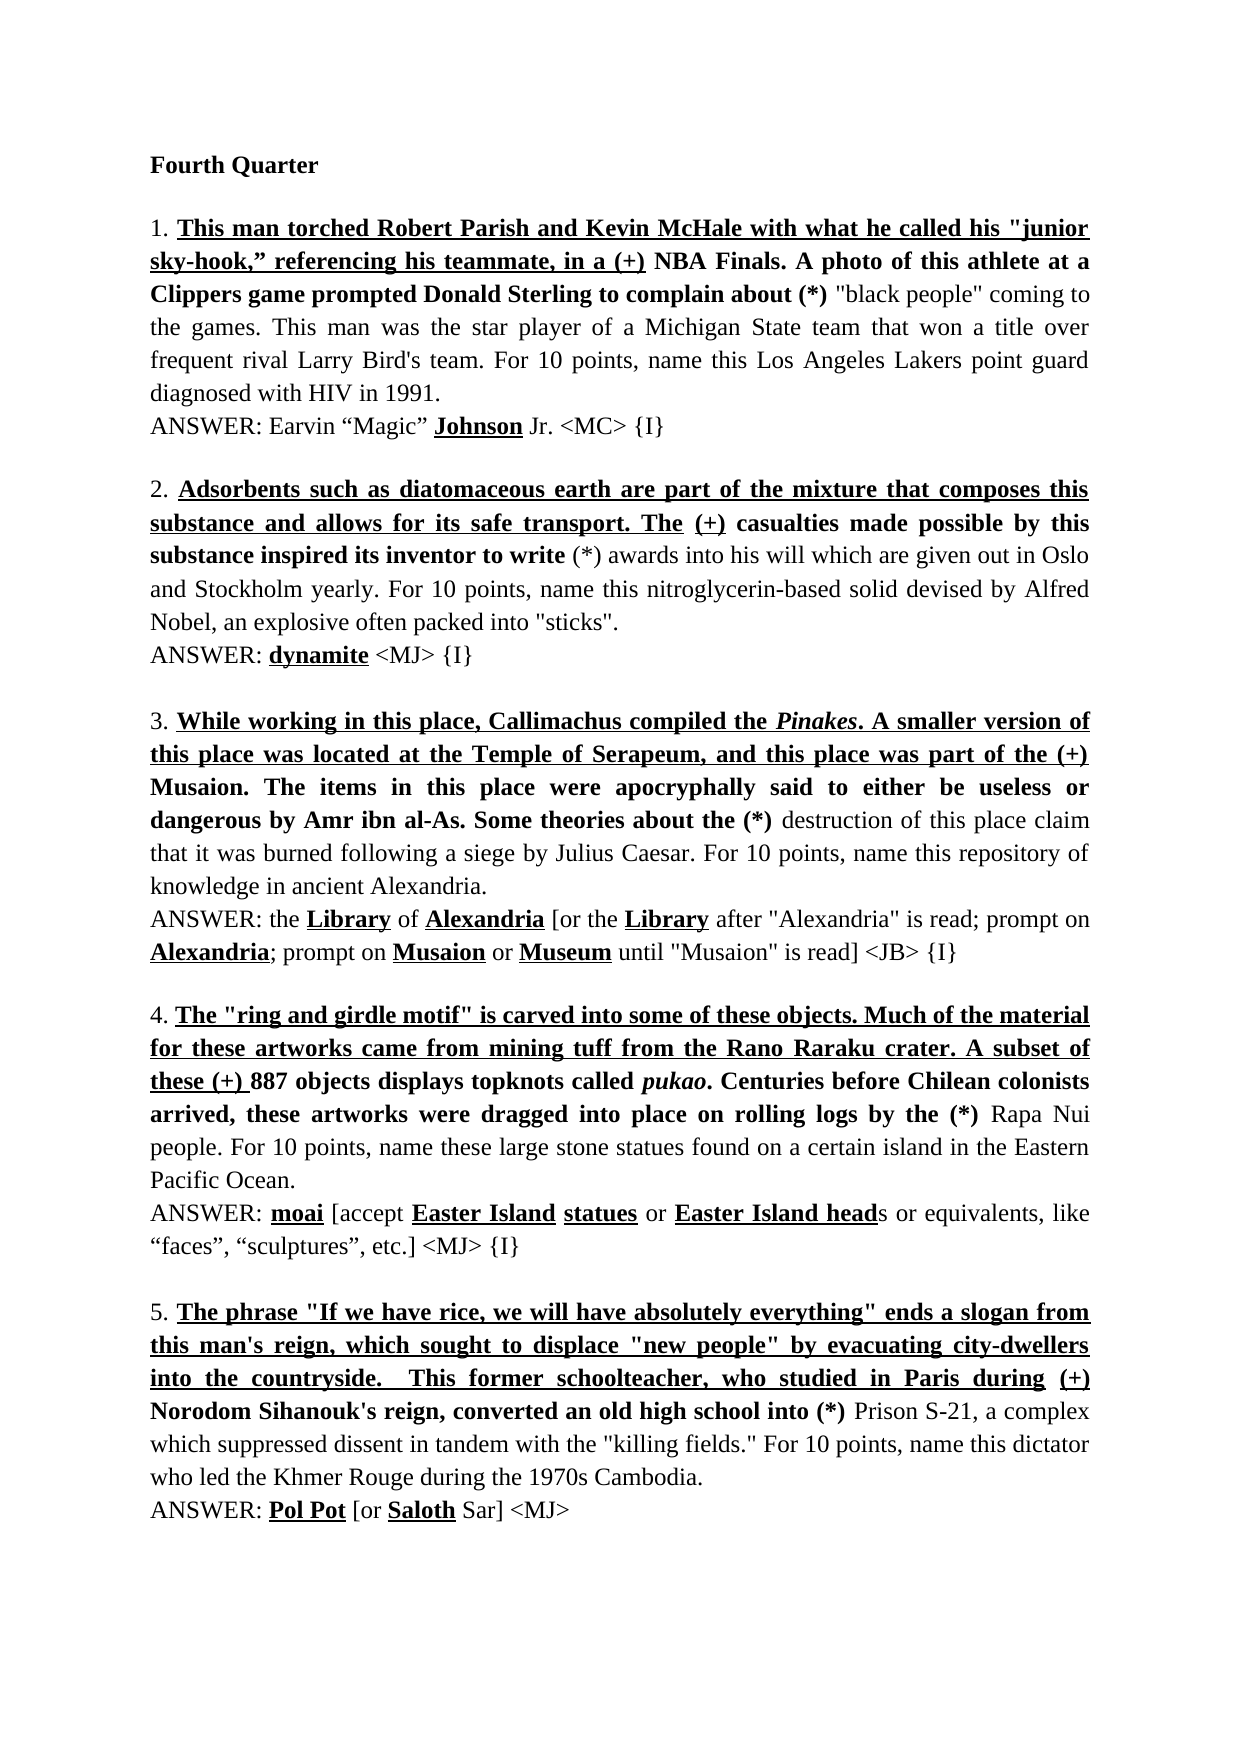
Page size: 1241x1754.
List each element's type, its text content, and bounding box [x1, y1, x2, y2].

text 5. The phrase "If we have rice, we will have absolutely everything" ends a slogan from this man's reign, which sought to displace "new people" by evacuating city-dwellers into the countryside. This former schoolteacher, who studied in Paris during (+) Norodom Sihanouk's reign, converted an old high school into (*) Prison S-21, a complex which suppressed dissent in tandem with the "killing fields." For 10 points, name this dictator who led the Khmer Rouge during the 1970s Cambodia. [150, 1357, 1090, 1491]
text 2. Adsorbents such as diatomaceous earth are part of the mixture that composes this substance and allows for its safe transport. The (+) casualties made possible by this substance inspired its inventor to write (*) awards into his will which are given out in Oslo and Stockholm yearly. For 10 points, name this nitroglycerin-based solid devised by Alfred Nobel, an explosive often packed into "sticks". [150, 474, 1090, 635]
text 5. The phrase "If we have rice, we will have absolutely everything" ends a slogan from this man's reign, which sought to displace "new people" by evacuating city-dwellers into the countryside. This former schoolteacher, who studied in Paris during (+) Norodom Sihanouk's reign, converted an old high school into (*) Prison S-21, a complex which suppressed dissent in tandem with the "killing fields." For 10 points, name this dictator who led the Khmer Rouge during the 1970s Cambodia. [150, 1297, 1090, 1355]
text 3. While working in this place, Callimachus compiled the Pinakes. A smaller version of this place was located at the Temple of Serapeum, and this place was part of the (+) Musaion. The items in this place were apocryphally said to either be useless or dangerous by Amr ibn al-As. Some theories about the (*) destruction of this place claim that it was burned following a siege by Julius Caesar. For 10 points, name this repository of knowledge in ancient Alexandria. [150, 706, 1090, 899]
text 1. This man torched Robert Parish and Kevin McHale with what he called his "junior sky-hook,” referencing his teammate, in a (+) NBA Finals. A photo of this athlete at a Clippers game prompted Donald Sterling to complain about (*) "black people" coming to the games. This man was the star player of a Michigan State team that won a title over frequent rival Larry Bird's team. For 10 points, name this Los Angeles Lakers point guard diagnosed with HIV in 1991. [150, 213, 1090, 407]
text Fourth Quarter [150, 150, 1090, 179]
text ANSWER: Pol Pot [or Saloth Sar] <MJ> [150, 1495, 1090, 1524]
text ANSWER: dynamite <MJ> {I} [150, 640, 1090, 668]
text 4. The "ring and girdle motif" is carved into some of these objects. Much of the material for these artworks came from mining tuff from the Rano Raraku crater. A subset of these (+) 887 objects displays topknots called pukao. Centuries before Chilean colonists arrived, these artworks were dragged into place on rolling logs by the (*) Rapa Nui people. For 10 points, name these large stone statues found on a certain island in the Eastern Pacific Ocean. [150, 1059, 1090, 1194]
text ANSWER: the Library of Alexandria [or the Library after "Alexandria" is read; prompt on Alexandria; prompt on Musaion or Museum until "Musaion" is read] <JB> {I} [150, 904, 1090, 966]
text ANSWER: moai [accept Easter Island statues or Easter Island heads or equivalents, like “faces”, “sculptures”, etc.] <MJ> {I} [150, 1198, 1090, 1260]
text 4. The "ring and girdle motif" is carved into some of these objects. Much of the material for these artworks came from mining tuff from the Rano Raraku crater. A subset of these (+) 887 objects displays topknots called pukao. Centuries before Chilean colonists arrived, these artworks were dragged into place on rolling logs by the (*) Rapa Nui people. For 10 points, name these large stone statues found on a certain island in the Eastern Pacific Ocean. [150, 1000, 1090, 1058]
text ANSWER: Earvin “Magic” Johnson Jr. <MC> {I} [150, 411, 1090, 440]
